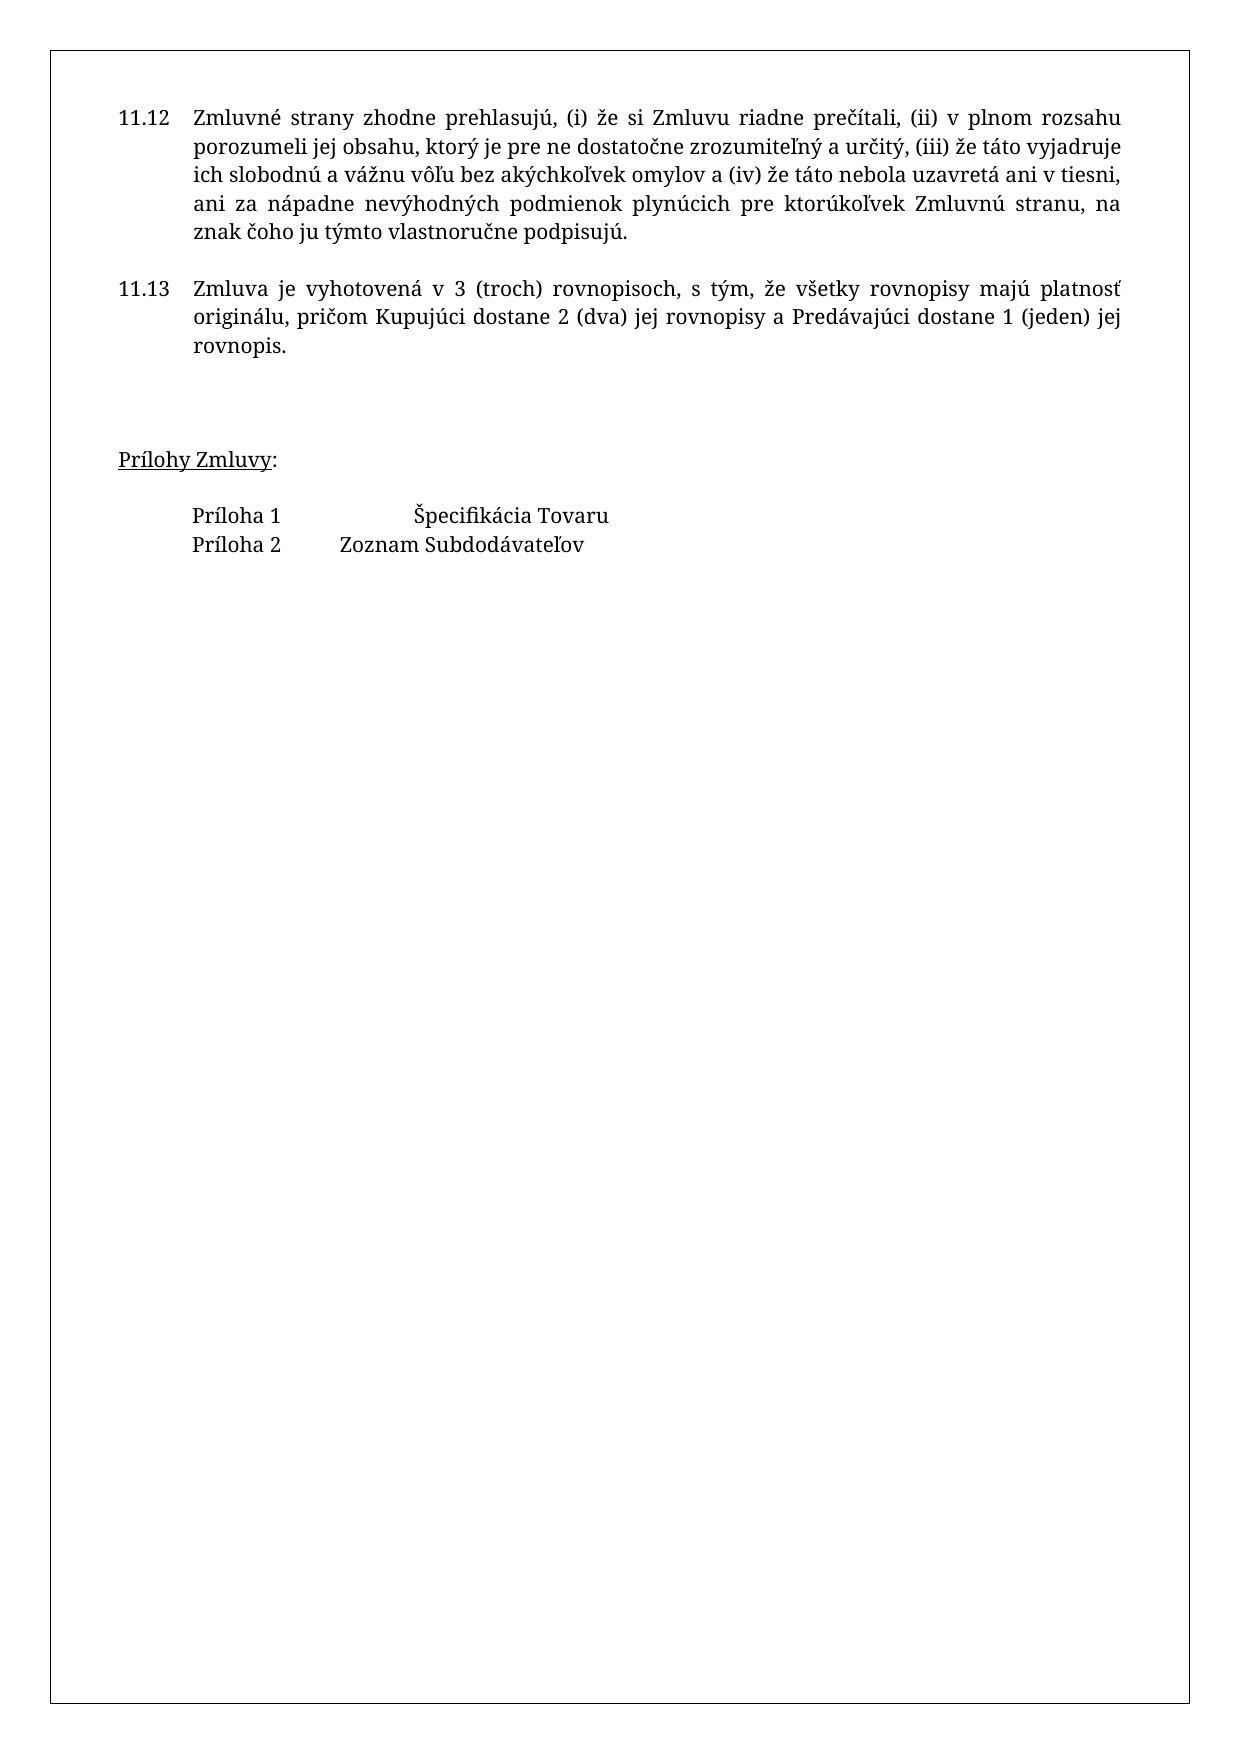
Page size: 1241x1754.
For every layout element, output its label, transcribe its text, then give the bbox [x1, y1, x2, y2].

list Zmluva je vyhotovená v 3 (troch) rovnopisoch, s tým, že všetky rovnopisy majú platnosť originálu, pričom Kupujúci dostane 2 (dva) jej rovnopisy a Predávajúci dostane 1 (jeden) jej rovnopis. [118, 274, 1122, 359]
text Príloha 2 Zoznam Subdodávateľov [162, 530, 1122, 558]
list Zmluvné strany zhodne prehlasujú, (i) že si Zmluvu riadne prečítali, (ii) v plnom rozsahu porozumeli jej obsahu, ktorý je pre ne dostatočne zrozumiteľný a určitý, (iii) že táto vyjadruje ich slobodnú a vážnu vôľu bez akýchkoľvek omylov a (iv) že táto nebola uzavretá ani v tiesni, ani za nápadne nevýhodných podmienok plynúcich pre ktorúkoľvek Zmluvnú stranu, na znak čoho ju týmto vlastnoručne podpisujú. [118, 103, 1122, 246]
text Príloha 1 Špecifikácia Tovaru [162, 502, 1122, 530]
text Prílohy Zmluvy: [118, 445, 1122, 473]
